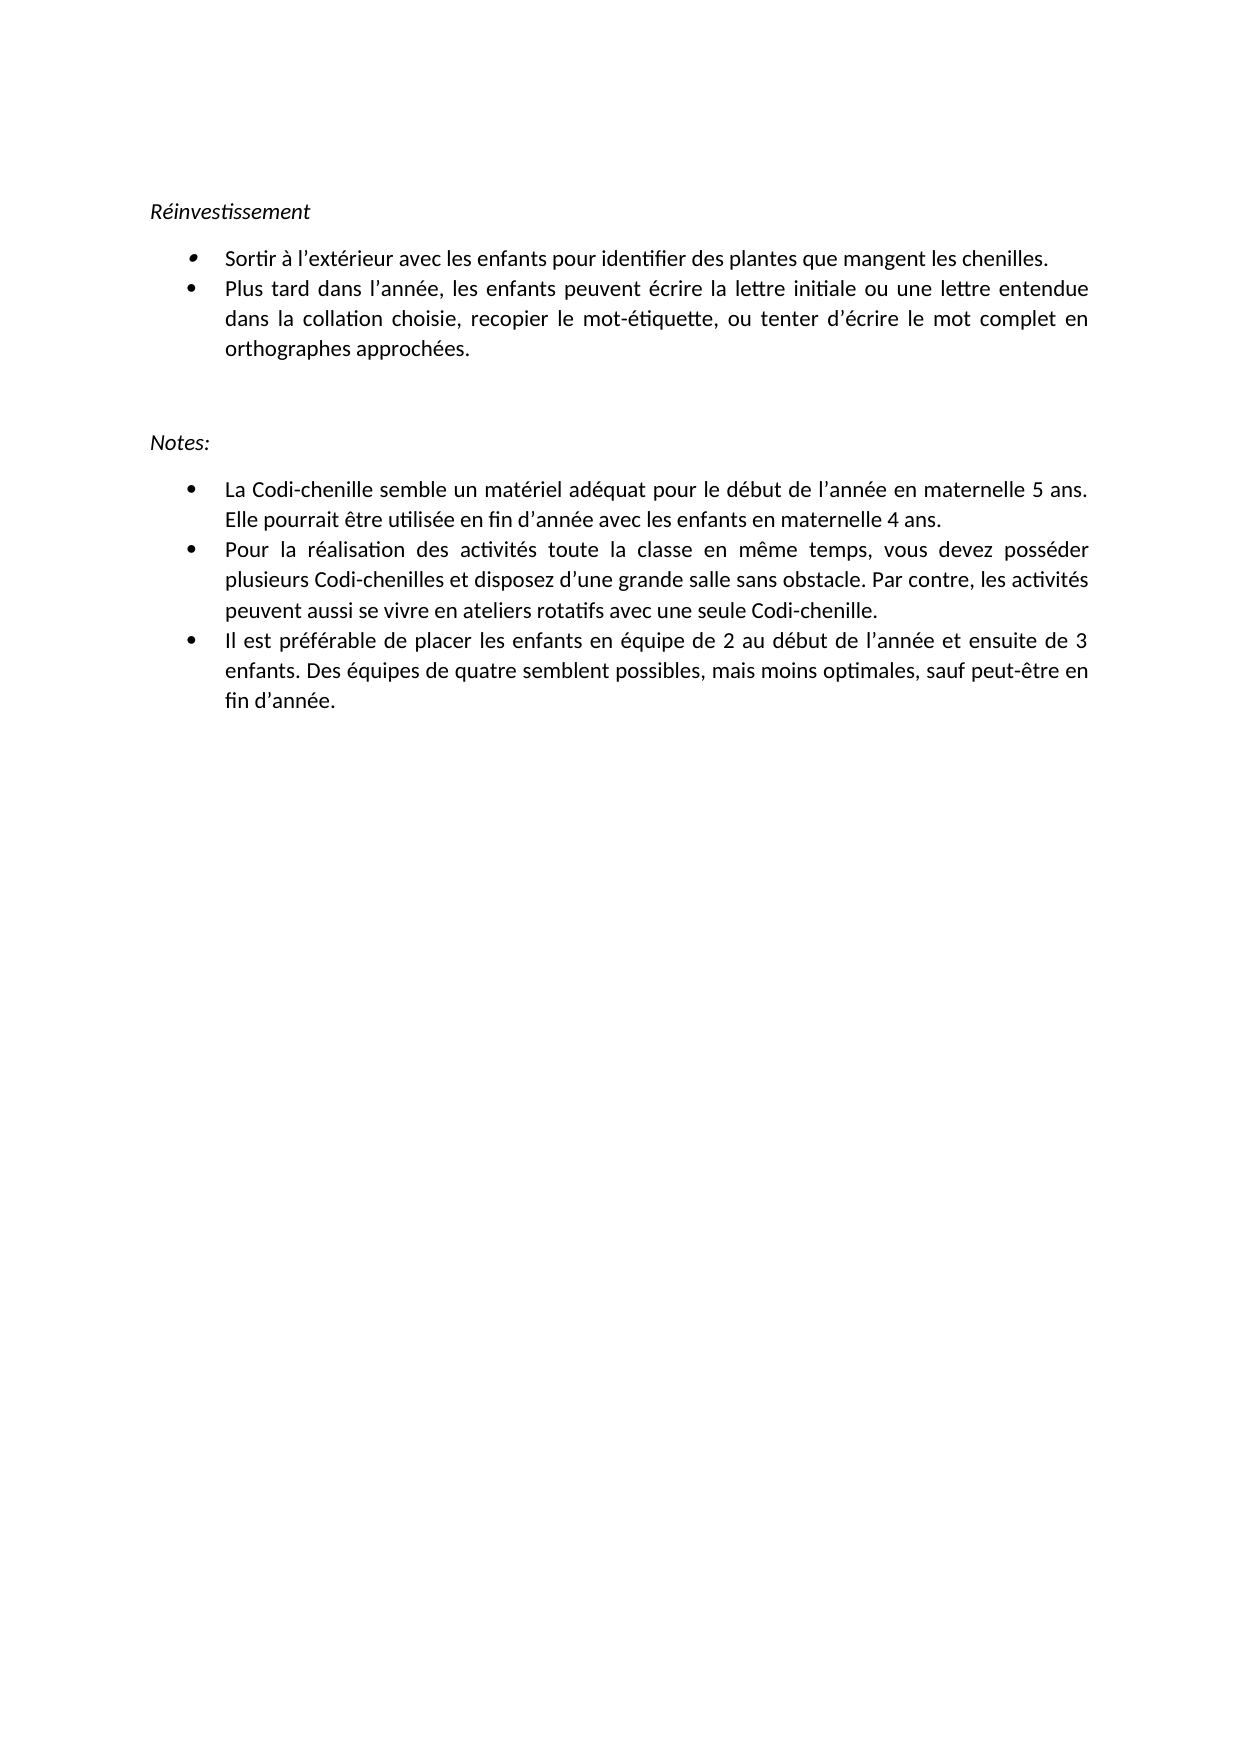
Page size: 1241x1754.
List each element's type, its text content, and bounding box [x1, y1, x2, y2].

list Sortir à l’extérieur avec les enfants pour identifier des plantes que mangent les chenilles. [187, 244, 1090, 272]
list La Codi-chenille semble un matériel adéquat pour le début de l’année en maternelle 5 ans. Elle pourrait être utilisée en fin d’année avec les enfants en maternelle 4 ans. [187, 475, 1090, 533]
list Plus tard dans l’année, les enfants peuvent écrire la lettre initiale ou une lettre entendue dans la collation choisie, recopier le mot-étiquette, ou tenter d’écrire le mot complet en orthographes approchées. [187, 274, 1090, 362]
list Il est préférable de placer les enfants en équipe de 2 au début de l’année et ensuite de 3 enfants. Des équipes de quatre semblent possibles, mais moins optimales, sauf peut-être en fin d’année. [187, 626, 1090, 714]
text Notes: [150, 428, 1090, 456]
list Pour la réalisation des activités toute la classe en même temps, vous devez posséder plusieurs Codi-chenilles et disposez d’une grande salle sans obstacle. Par contre, les activités peuvent aussi se vivre en ateliers rotatifs avec une seule Codi-chenille. [187, 535, 1090, 624]
text Réinvestissement [150, 197, 1090, 225]
